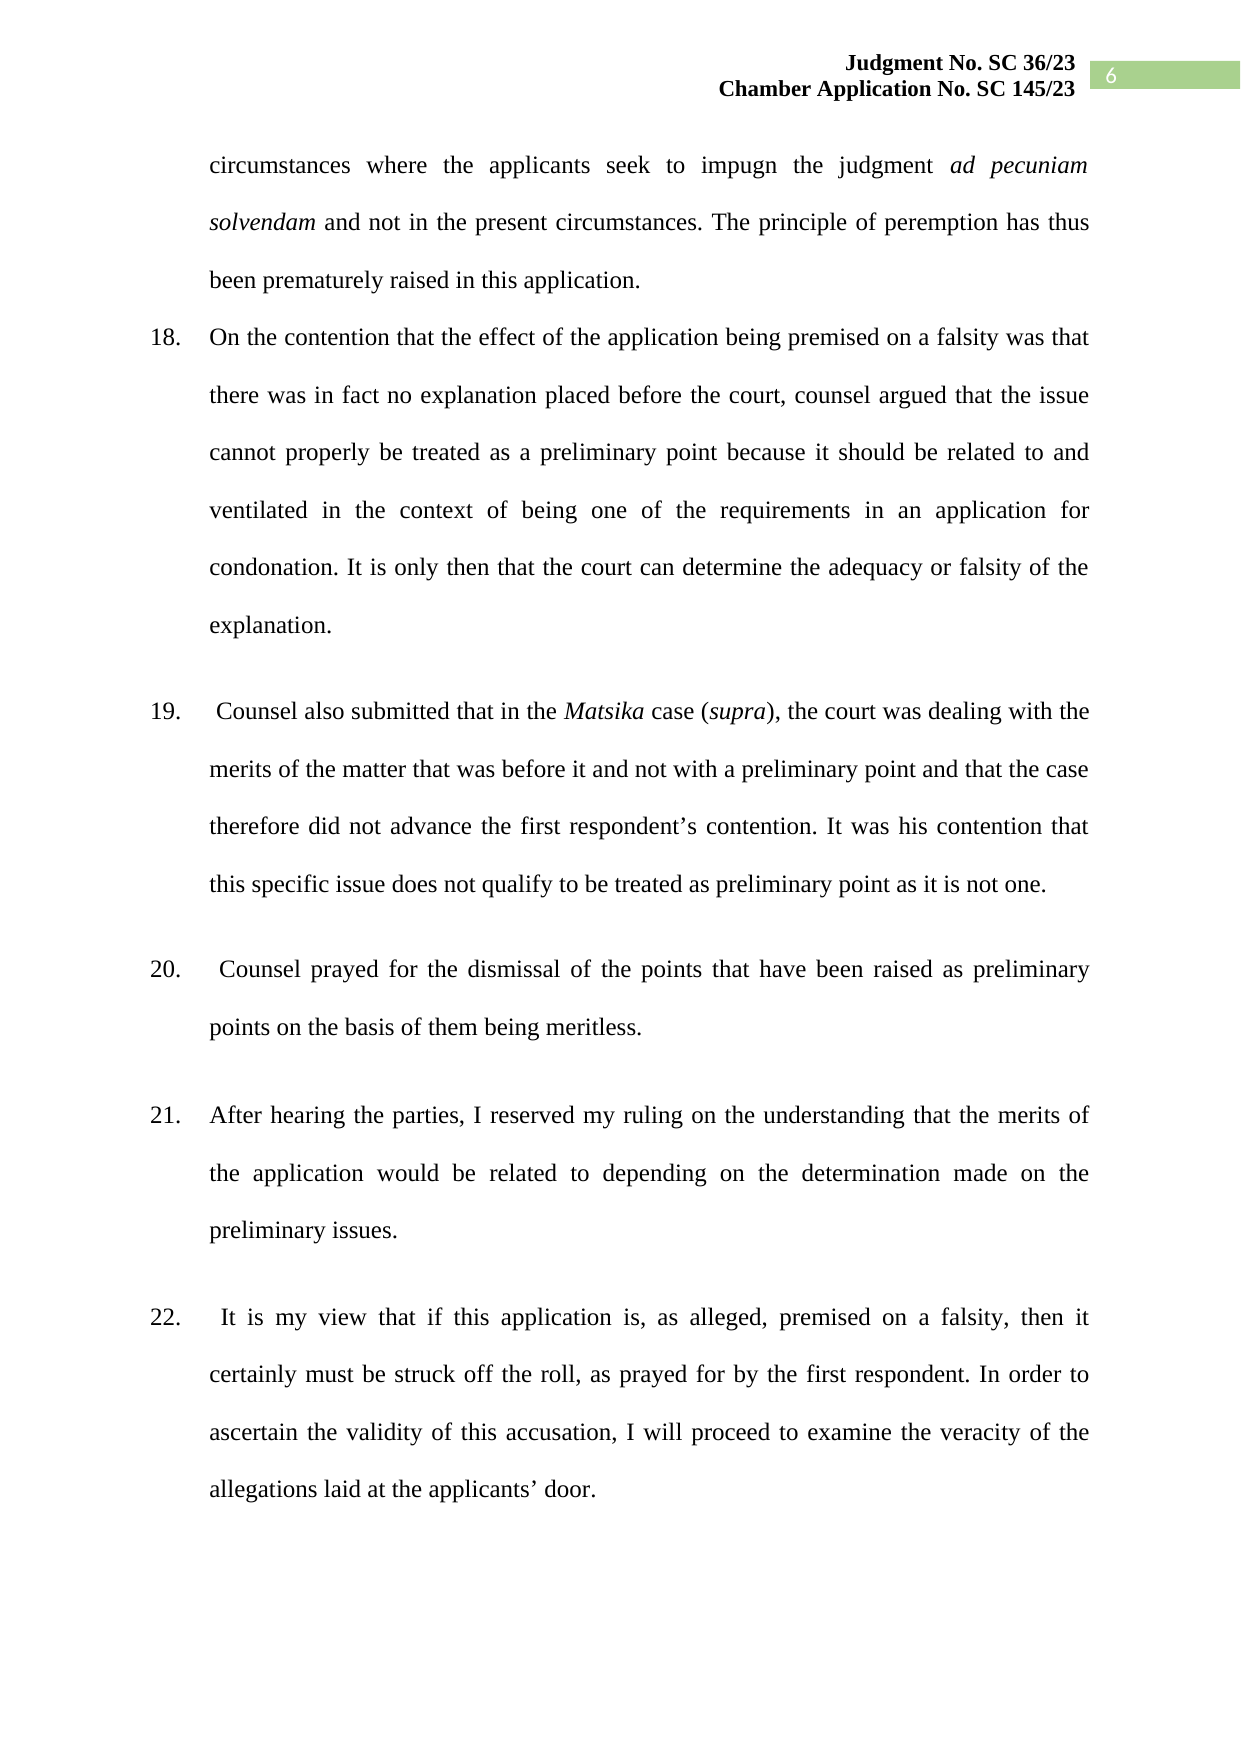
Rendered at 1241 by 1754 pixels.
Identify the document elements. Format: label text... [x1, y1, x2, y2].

list Counsel also submitted that in the Matsika case (supra), the court was dealing with the merits of the matter that was before it and not with a preliminary point and that the case therefore did not advance the first respondent’s contention. It was his contention that this specific issue does not qualify to be treated as preliminary point as it is not one. [150, 696, 1090, 897]
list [150, 150, 1090, 294]
list It is my view that if this application is, as alleged, premised on a falsity, then it certainly must be struck off the roll, as prayed for by the first respondent. In order to ascertain the validity of this accusation, I will proceed to examine the veracity of the allegations laid at the applicants’ door. [150, 1302, 1090, 1503]
list After hearing the parties, I reserved my ruling on the understanding that the merits of the application would be related to depending on the determination made on the preliminary issues. [150, 1100, 1090, 1244]
list On the contention that the effect of the application being premised on a falsity was that there was in fact no explanation placed before the court, counsel argued that the issue cannot properly be treated as a preliminary point because it should be related to and ventilated in the context of being one of the requirements in an application for condonation. It is only then that the court can determine the adequacy or falsity of the explanation. [150, 322, 1090, 639]
list Counsel prayed for the dismissal of the points that have been raised as preliminary points on the basis of them being meritless. [150, 954, 1090, 1041]
